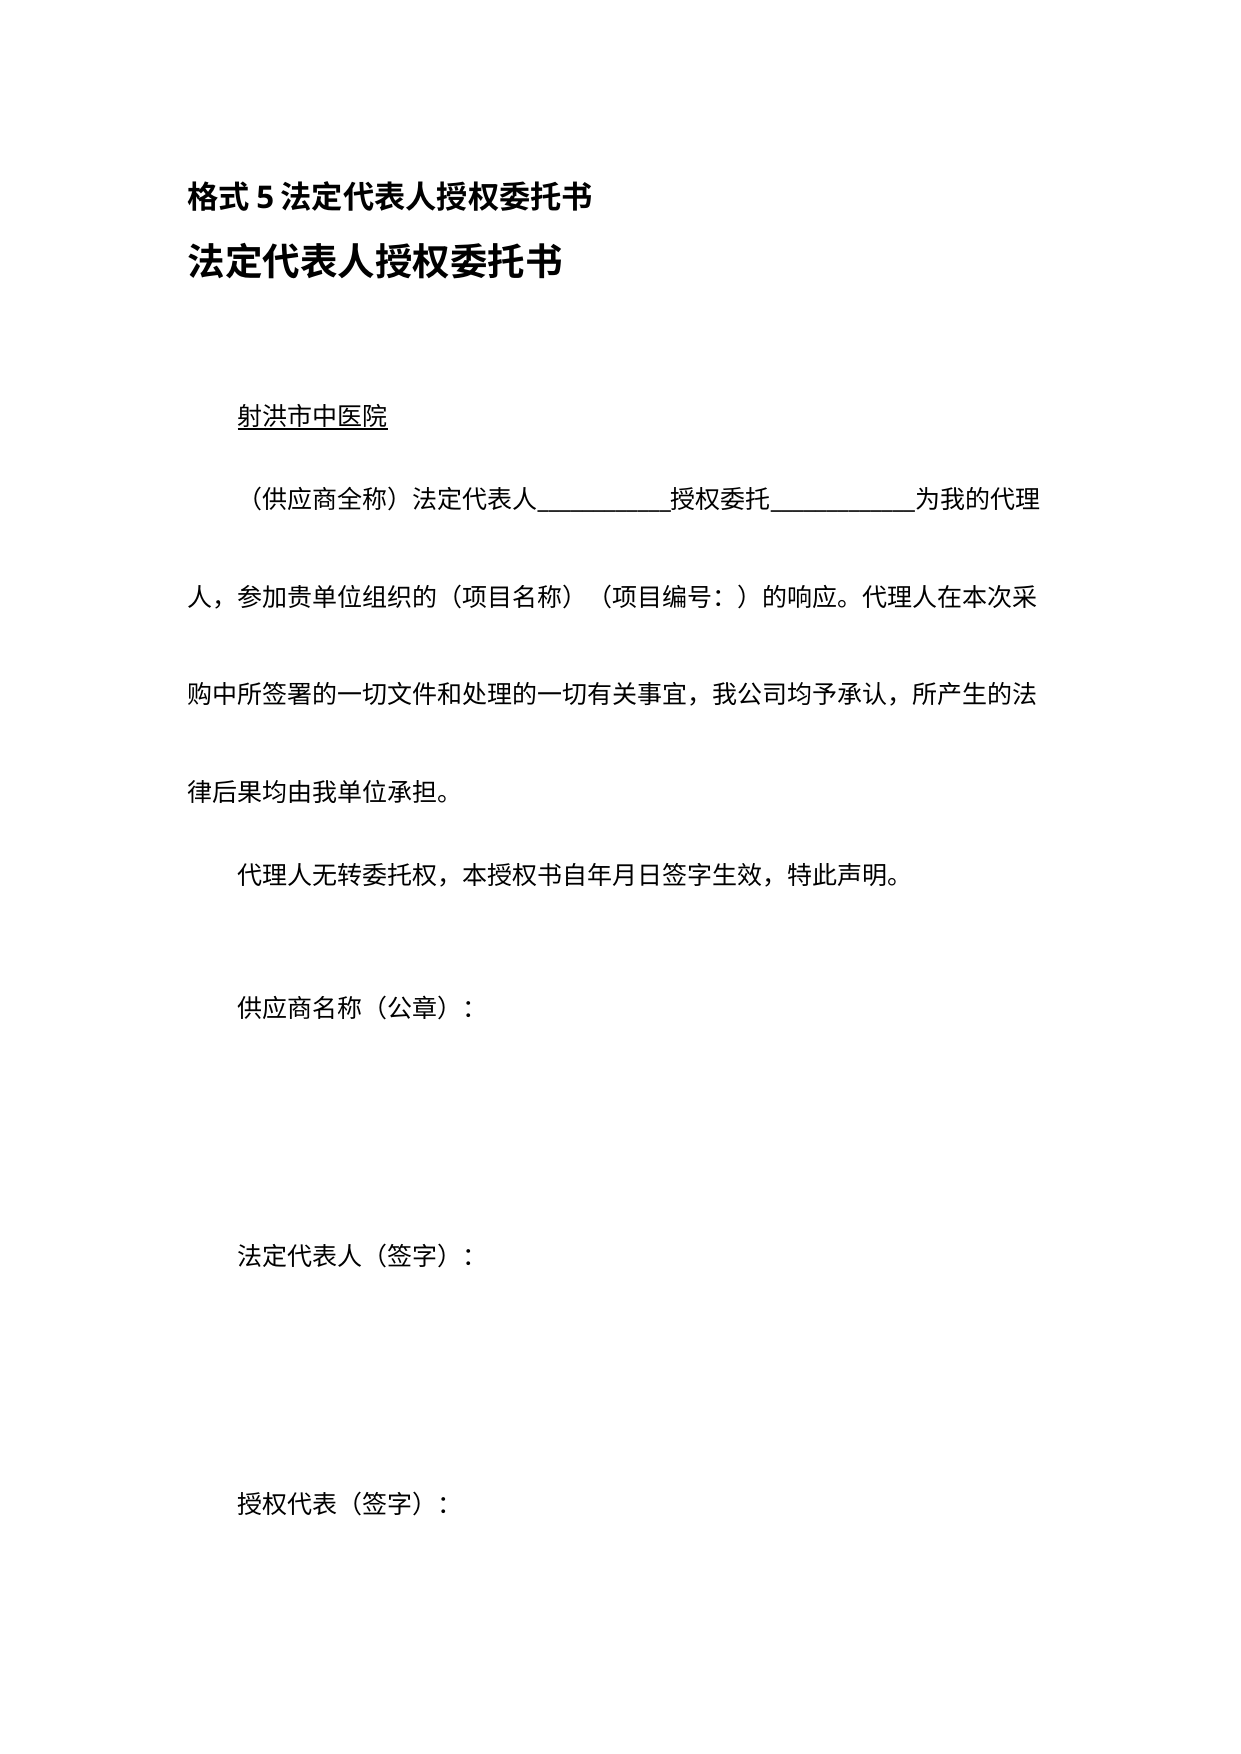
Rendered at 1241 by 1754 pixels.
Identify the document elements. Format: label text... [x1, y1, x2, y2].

text 代理人无转委托权，本授权书自年月日签字生效，特此声明。 [187, 841, 1053, 906]
text 授权代表（签字）： [187, 1470, 1053, 1535]
text 格式5法定代表人授权委托书 [187, 162, 1053, 227]
text 法定代表人授权委托书 [187, 227, 1053, 292]
text （供应商全称）法定代表人____________授权委托_____________为我的代理人，参加贵单位组织的（项目名称）（项目编号：）的响应。代理人在本次采购中所签署的一切文件和处理的一切有关事宜，我公司均予承认，所产生的法律后果均由我单位承担。 [187, 466, 1053, 823]
text 法定代表人（签字）： [187, 1222, 1053, 1287]
text 射洪市中医院 [187, 382, 1053, 447]
text 供应商名称（公章）： [187, 974, 1053, 1039]
